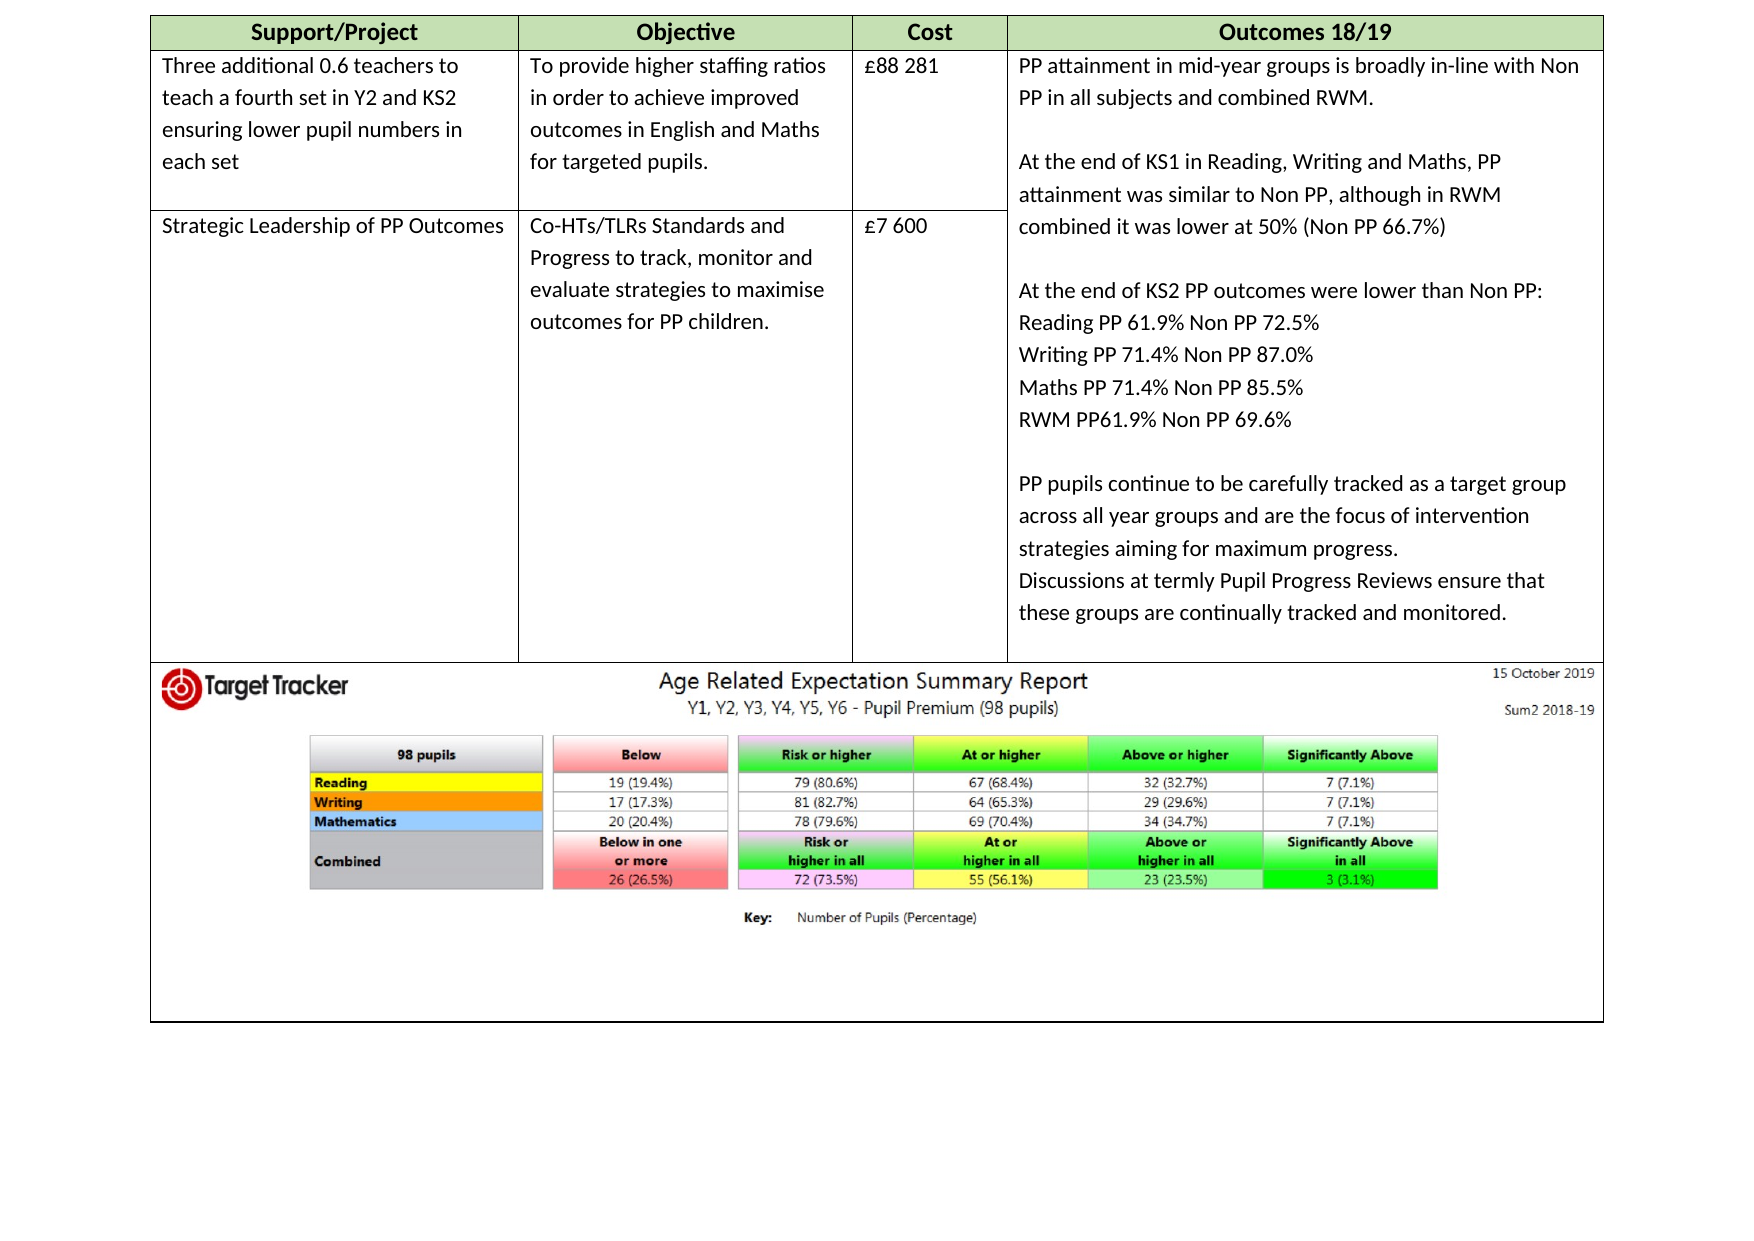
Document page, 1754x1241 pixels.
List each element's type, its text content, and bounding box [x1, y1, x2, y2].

table_cell [151, 663, 1603, 1021]
table_cell Strategic Leadership of PP Outcomes [151, 211, 518, 662]
table_cell Three additional 0.6 teachers to teach a fourth set in Y2 and KS2 ensuring lower pupil numbers in each set [151, 51, 518, 210]
table_cell To provide higher staffing ratios in order to achieve improved outcomes in English and Maths for targeted pupils. [519, 51, 852, 210]
table_cell £88 281 [853, 51, 1007, 210]
table_header Outcomes 18/19 [1008, 16, 1603, 50]
table_cell PP attainment in mid-year groups is broadly in-line with Non PP in all subjects and combined RWM. At the end of KS1 in Reading, Writing and Maths, PP attainment was similar to Non PP, although in RWM combined it was lower at 50% (Non PP 66.7%) At the end of KS2 PP outcomes were lower than Non PP: Reading PP 61.9% Non PP 72.5% Writing PP 71.4% Non PP 87.0% Maths PP 71.4% Non PP 85.5% RWM PP61.9% Non PP 69.6% PP pupils continue to be carefully tracked as a target group across all year groups and are the focus of intervention strategies aiming for maximum progress. Discussions at termly Pupil Progress Reviews ensure that these groups are continually tracked and monitored. [1008, 51, 1603, 662]
picture [161, 663, 1600, 928]
table_header Cost [853, 16, 1007, 50]
table_cell £7 600 [853, 211, 1007, 662]
table_header Objective [519, 16, 852, 50]
table_cell Co-HTs/TLRs Standards and Progress to track, monitor and evaluate strategies to maximise outcomes for PP children. [519, 211, 852, 662]
table_header Support/Project [151, 16, 518, 50]
